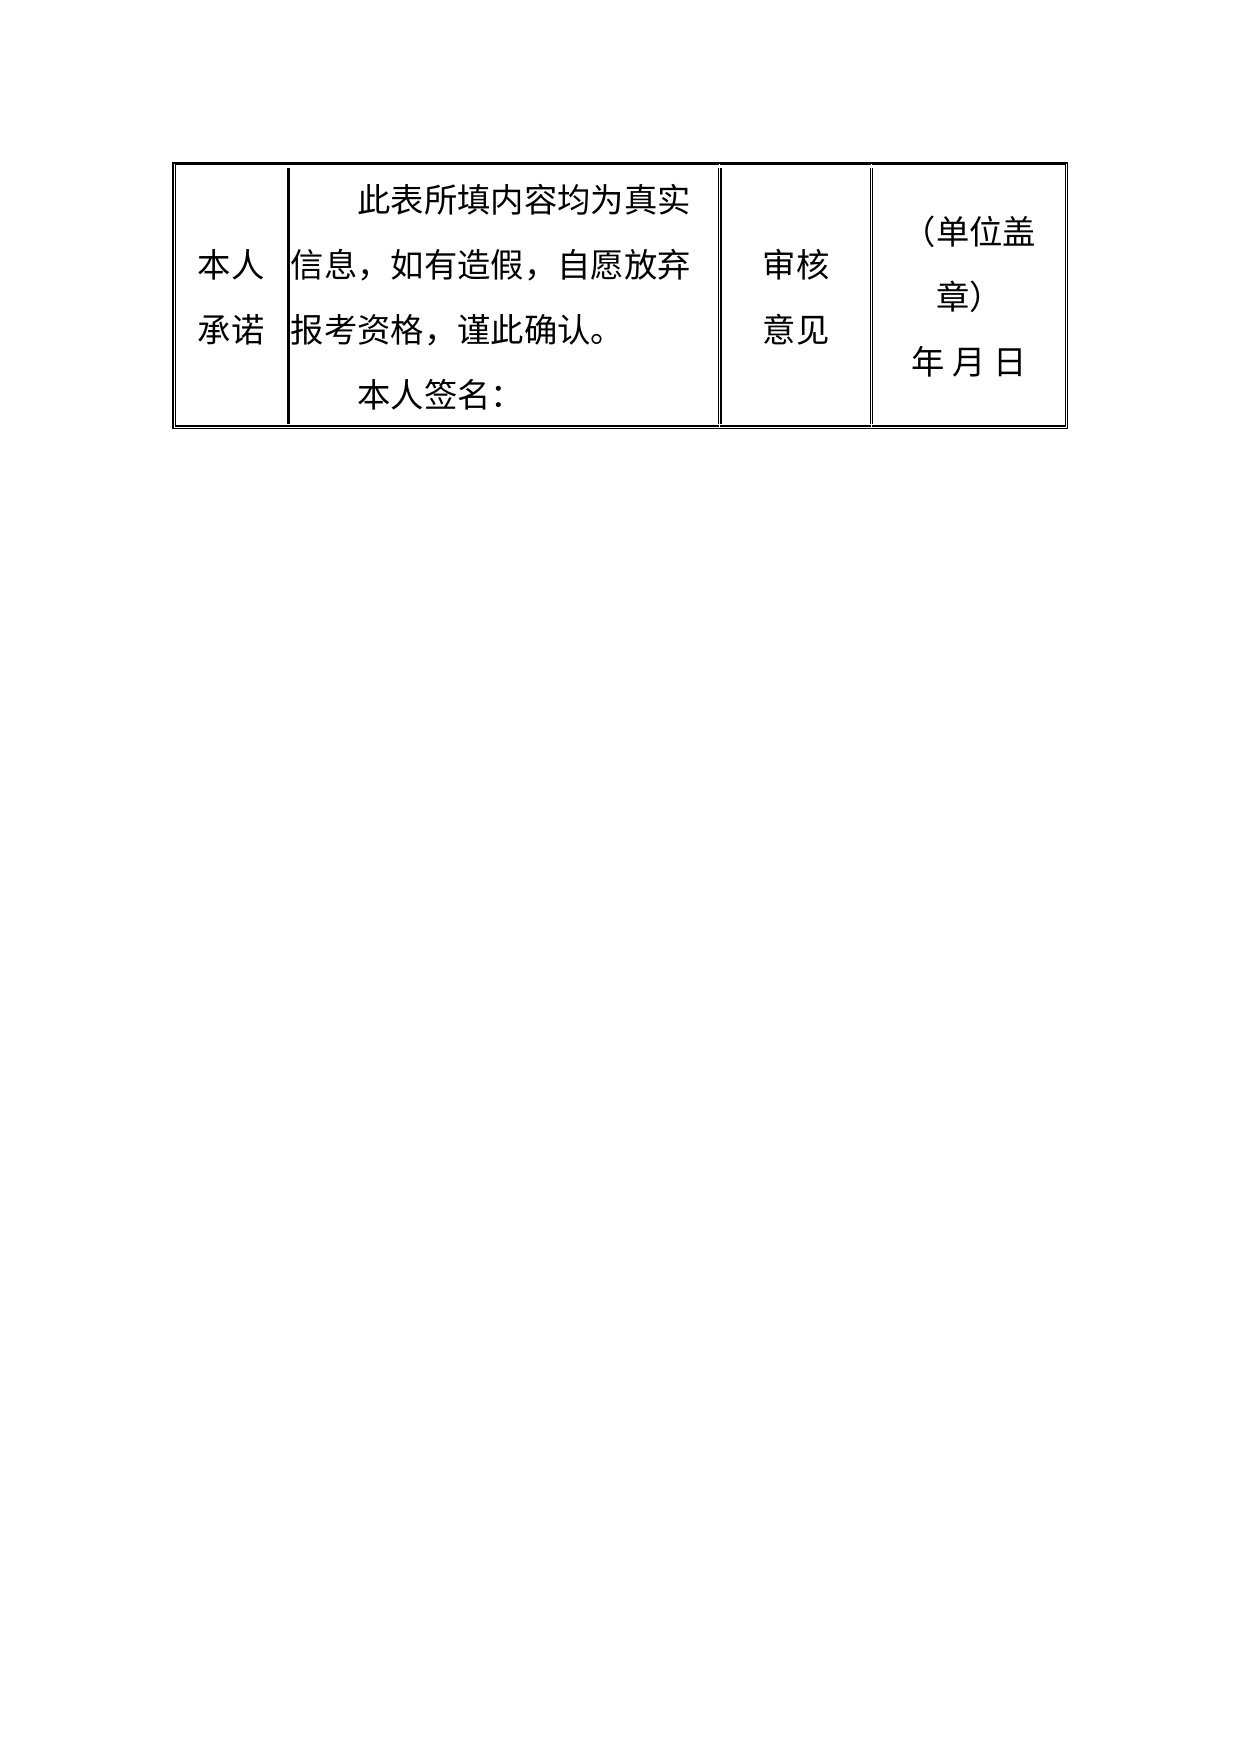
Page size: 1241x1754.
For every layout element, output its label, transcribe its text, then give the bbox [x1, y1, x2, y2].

table_cell 审核 意见 [720, 165, 872, 425]
table_cell 此表所填内容均为真实信息，如有造假，自愿放弃报考资格，谨此确认。 本人签名： [288, 164, 720, 425]
table_cell 本人 承诺 [176, 165, 288, 425]
table_cell （单位盖章） 年 月 日 [872, 165, 1065, 425]
